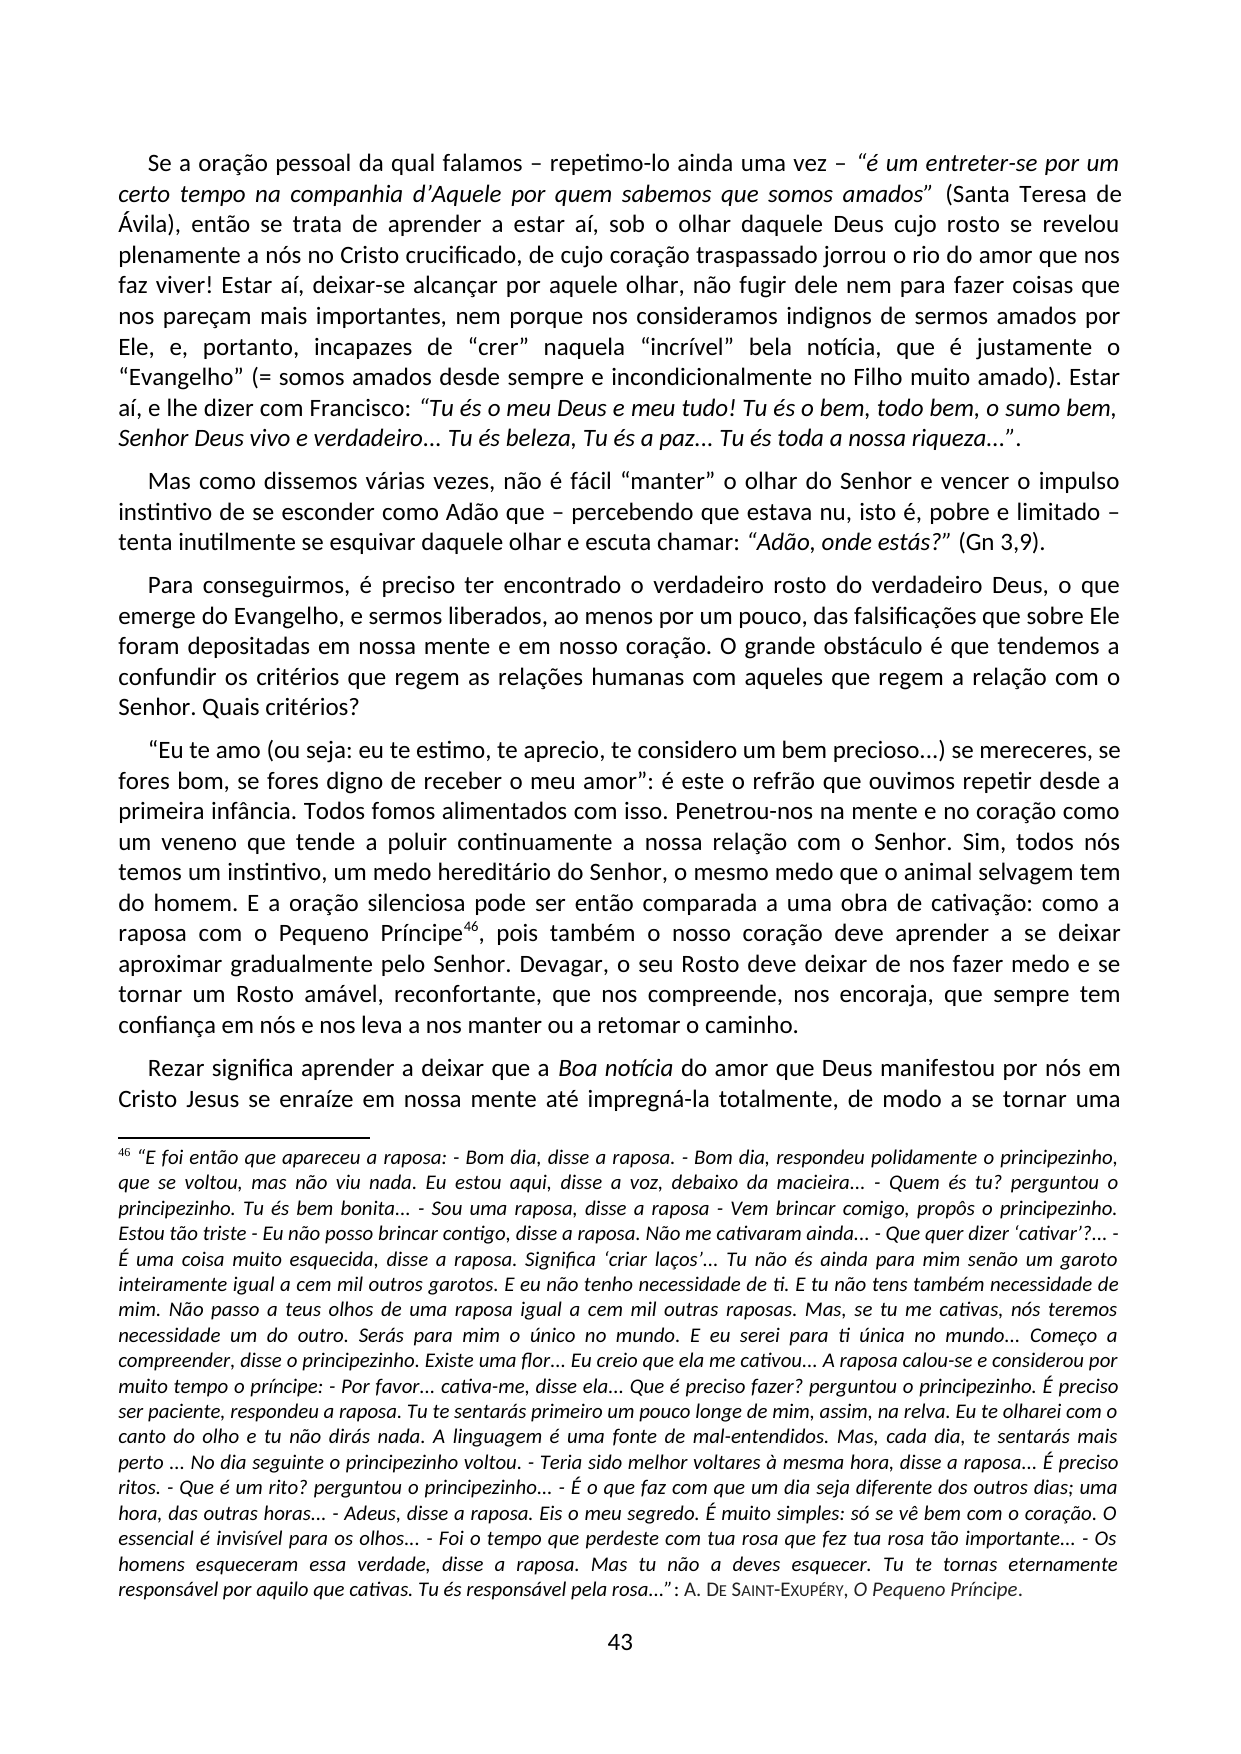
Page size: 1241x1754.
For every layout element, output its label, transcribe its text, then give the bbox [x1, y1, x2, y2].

text Se a oração pessoal da qual falamos – repetimo-lo ainda uma vez – “é um entreter-se por um certo tempo na companhia d’Aquele por quem sabemos que somos amados” (Santa Teresa de Ávila), então se trata de aprender a estar aí, sob o olhar daquele Deus cujo rosto se revelou plenamente a nós no Cristo crucificado, de cujo coração traspassado jorrou o rio do amor que nos faz viver! Estar aí, deixar-se alcançar por aquele olhar, não fugir dele nem para fazer coisas que nos pareçam mais importantes, nem porque nos consideramos indignos de sermos amados por Ele, e, portanto, incapazes de “crer” naquela “incrível” bela notícia, que é justamente o “Evangelho” (= somos amados desde sempre e incondicionalmente no Filho muito amado). Estar aí, e lhe dizer com Francisco: “Tu és o meu Deus e meu tudo! Tu és o bem, todo bem, o sumo bem, Senhor Deus vivo e verdadeiro... Tu és beleza, Tu és a paz... Tu és toda a nossa riqueza...”. [118, 148, 1122, 453]
text Para conseguirmos, é preciso ter encontrado o verdadeiro rosto do verdadeiro Deus, o que emerge do Evangelho, e sermos liberados, ao menos por um pouco, das falsificações que sobre Ele foram depositadas em nossa mente e em nosso coração. O grande obstáculo é que tendemos a confundir os critérios que regem as relações humanas com aqueles que regem a relação com o Senhor. Quais critérios? [118, 569, 1122, 722]
text Mas como dissemos várias vezes, não é fácil “manter” o olhar do Senhor e vencer o impulso instintivo de se esconder como Adão que – percebendo que estava nu, isto é, pobre e limitado – tenta inutilmente se esquivar daquele olhar e escuta chamar: “Adão, onde estás?” (Gn 3,9). [118, 465, 1122, 557]
text “Eu te amo (ou seja: eu te estimo, te aprecio, te considero um bem precioso...) se mereceres, se fores bom, se fores digno de receber o meu amor”: é este o refrão que ouvimos repetir desde a primeira infância. Todos fomos alimentados com isso. Penetrou-nos na mente e no coração como um veneno que tende a poluir continuamente a nossa relação com o Senhor. Sim, todos nós temos um instintivo, um medo hereditário do Senhor, o mesmo medo que o animal selvagem tem do homem. E a oração silenciosa pode ser então comparada a uma obra de cativação: como a raposa com o Pequeno Príncipe, pois também o nosso coração deve aprender a se deixar aproximar gradualmente pelo Senhor. Devagar, o seu Rosto deve deixar de nos fazer medo e se tornar um Rosto amável, reconfortante, que nos compreende, nos encoraja, que sempre tem confiança em nós e nos leva a nos manter ou a retomar o caminho. [118, 734, 1122, 1040]
